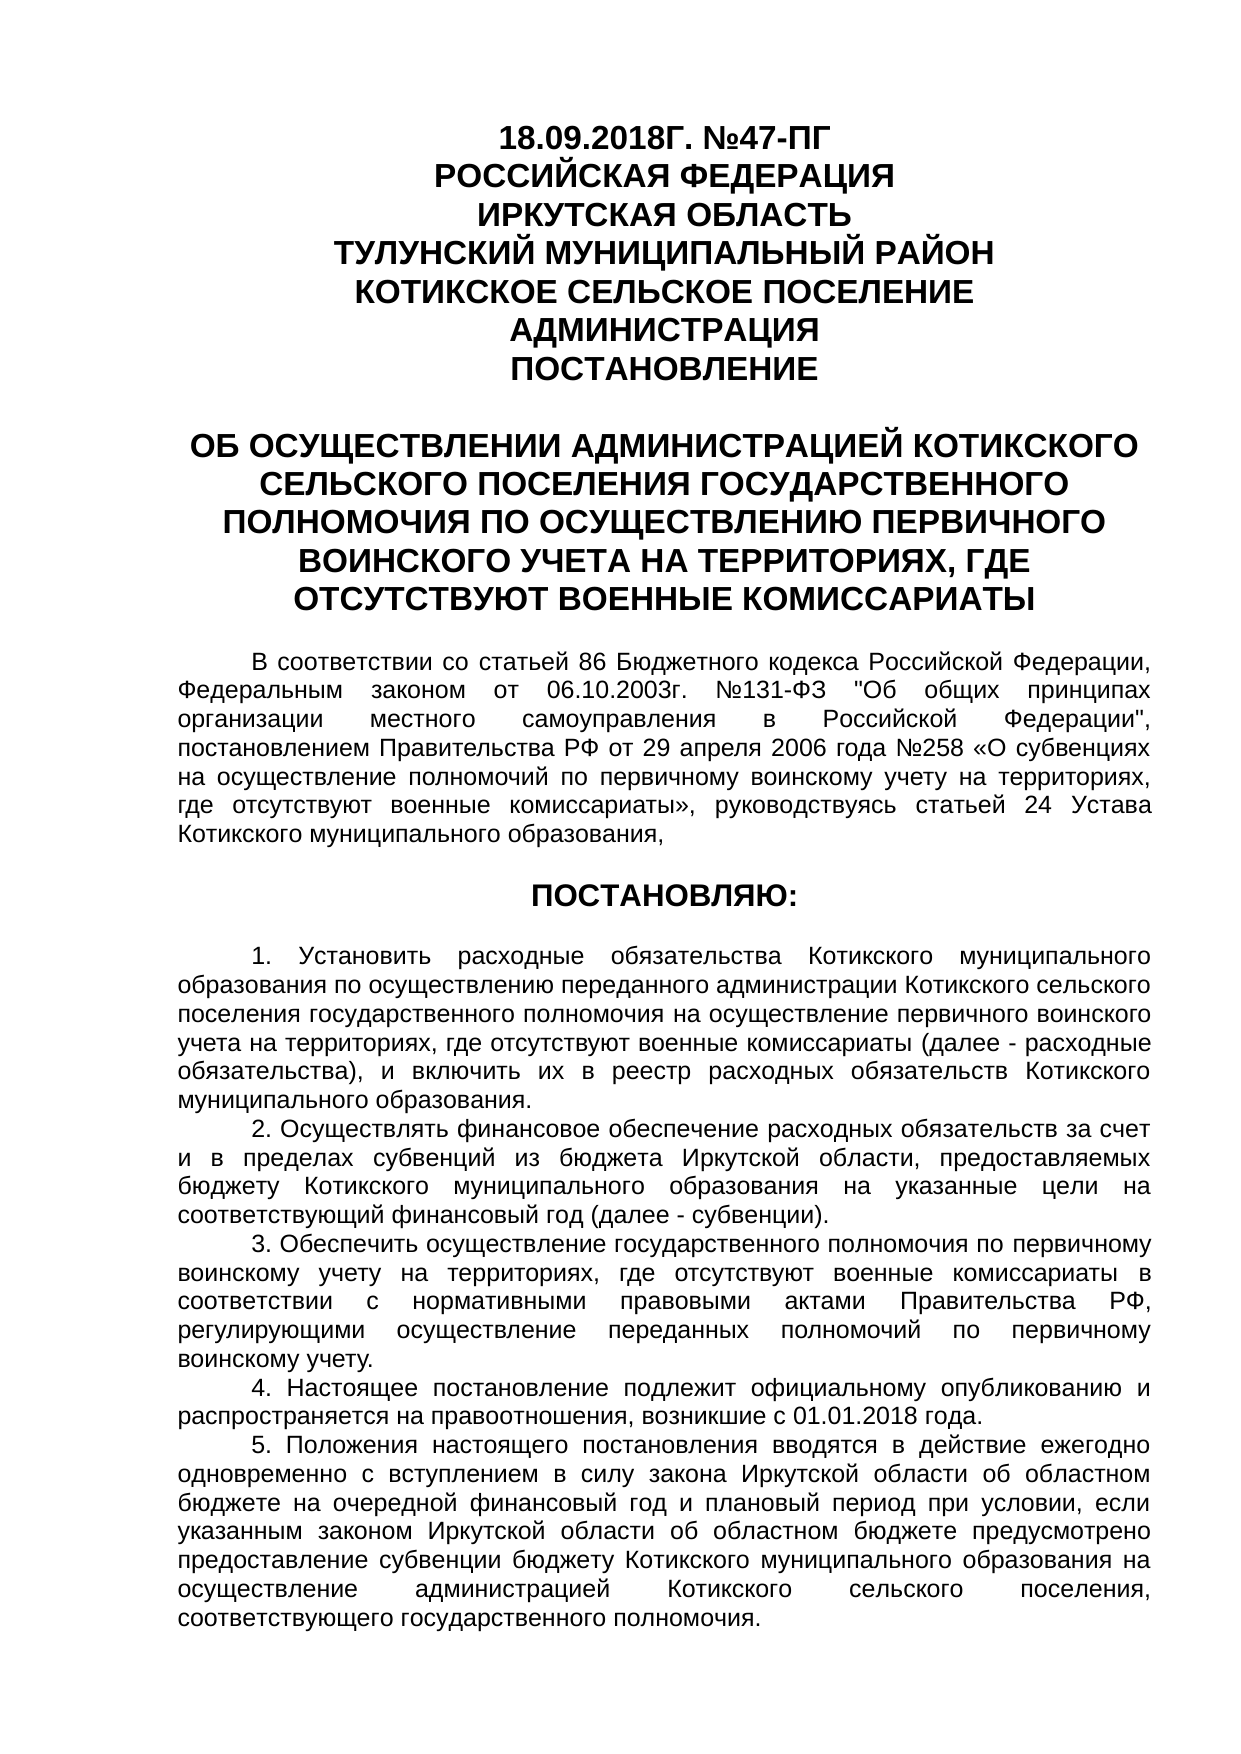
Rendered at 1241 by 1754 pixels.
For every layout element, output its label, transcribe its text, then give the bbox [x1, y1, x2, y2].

text 5. Положения настоящего постановления вводятся в действие ежегодно одновременно с вступлением в силу закона Иркутской области об областном бюджете на очередной финансовый год и плановый период при условии, если указанным законом Иркутской области об областном бюджете предусмотрено предоставление субвенции бюджету Котикского муниципального образования на осуществление администрацией Котикского сельского поселения, соответствующего государственного полномочия. [177, 1430, 1152, 1631]
text ПОСТАНОВЛЕНИЕ [177, 349, 1152, 387]
text 2. Осуществлять финансовое обеспечение расходных обязательств за счет и в пределах субвенций из бюджета Иркутской области, предоставляемых бюджету Котикского муниципального образования на указанные цели на соответствующий финансовый год (далее - субвенции). [177, 1114, 1152, 1229]
text ТУЛУНСКИЙ МУНИЦИПАЛЬНЫЙ РАЙОН [177, 233, 1152, 272]
text ОБ ОСУЩЕСТВЛЕНИИ АДМИНИСТРАЦИЕЙ КОТИКСКОГО СЕЛЬСКОГО ПОСЕЛЕНИЯ ГОСУДАРСТВЕННОГО ПОЛНОМОЧИЯ ПО ОСУЩЕСТВЛЕНИЮ ПЕРВИЧНОГО ВОИНСКОГО УЧЕТА НА ТЕРРИТОРИЯХ, ГДЕ ОТСУТСТВУЮТ ВОЕННЫЕ КОМИССАРИАТЫ [177, 426, 1152, 618]
text 3. Обеспечить осуществление государственного полномочия по первичному воинскому учету на территориях, где отсутствуют военные комиссариаты в соответствии с нормативными правовыми актами Правительства РФ, регулирующими осуществление переданных полномочий по первичному воинскому учету. [177, 1229, 1152, 1372]
text КОТИКСКОЕ СЕЛЬСКОЕ ПОСЕЛЕНИЕ [177, 272, 1152, 310]
text 18.09.2018Г. №47-ПГ [177, 118, 1152, 157]
text ПОСТАНОВЛЯЮ: [177, 877, 1152, 912]
text ИРКУТСКАЯ ОБЛАСТЬ [177, 195, 1152, 233]
text РОССИЙСКАЯ ФЕДЕРАЦИЯ [177, 157, 1152, 195]
text 1. Установить расходные обязательства Котикского муниципального образования по осуществлению переданного администрации Котикского сельского поселения государственного полномочия на осуществление первичного воинского учета на территориях, где отсутствуют военные комиссариаты (далее - расходные обязательства), и включить их в реестр расходных обязательств Котикского муниципального образования. [177, 941, 1152, 1114]
text АДМИНИСТРАЦИЯ [177, 310, 1152, 349]
text В соответствии со статьей 86 Бюджетного кодекса Российской Федерации, Федеральным законом от 06.10.2003г. №131-ФЗ "Об общих принципах организации местного самоуправления в Российской Федерации", постановлением Правительства РФ от 29 апреля 2006 года №258 «О субвенциях на осуществление полномочий по первичному воинскому учету на территориях, где отсутствуют военные комиссариаты», руководствуясь статьей 24 Устава Котикского муниципального образования, [177, 647, 1152, 848]
text 4. Настоящее постановление подлежит официальному опубликованию и распространяется на правоотношения, возникшие с 01.01.2018 года. [177, 1372, 1152, 1430]
